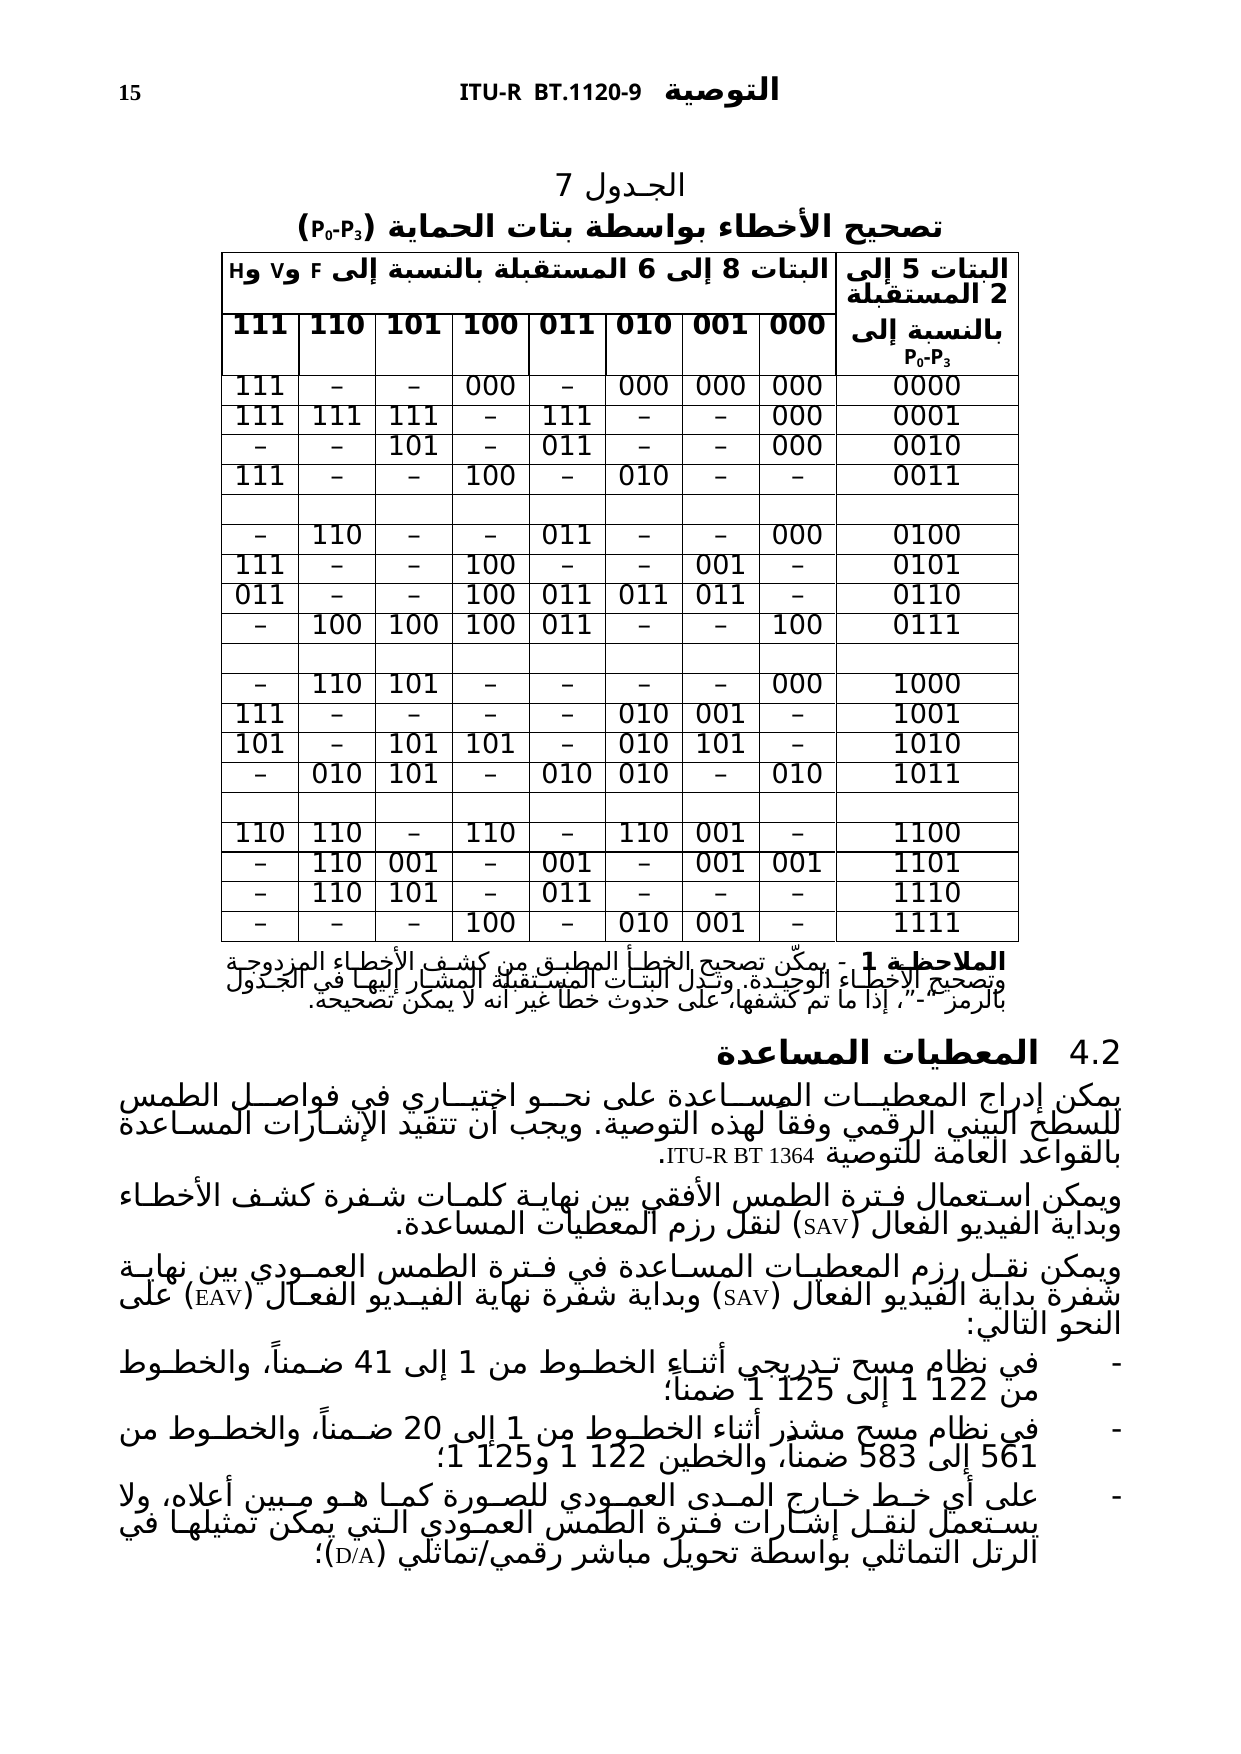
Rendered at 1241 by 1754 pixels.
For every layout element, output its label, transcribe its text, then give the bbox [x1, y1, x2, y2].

table_cell 101 [376, 763, 452, 792]
table_cell 1110 [837, 882, 1018, 911]
table_cell – [683, 674, 759, 702]
table_cell – [760, 583, 836, 613]
table_cell 110 [299, 674, 375, 702]
table_cell بالنسبة إلى P0-P3 [837, 313, 1018, 375]
text ويمكن نقل رزم المعطيات المساعدة في فترة الطمس العمودي بين نهاية شفرة بداية الفيديو الفعال (SAV) وبداية شفرة نهاية الفيديو الفعال (EAV) على النحو التالي: [118, 1254, 1122, 1341]
table_cell 110 [299, 853, 375, 881]
table_cell – [376, 704, 452, 732]
table_cell 110 [299, 525, 375, 553]
table_cell 001 [683, 853, 759, 881]
table_cell – [760, 554, 836, 583]
table_cell 1010 [837, 733, 1018, 762]
table_cell – [760, 703, 836, 732]
table_cell 100 [760, 613, 836, 643]
table_cell [837, 644, 1018, 673]
table_cell 111 [222, 376, 298, 404]
table_cell – [760, 881, 836, 911]
table_cell 011 [530, 584, 605, 613]
table_cell – [530, 912, 605, 941]
table_cell [222, 495, 298, 524]
table_cell 0000 [837, 376, 1018, 404]
table_cell [683, 793, 759, 822]
table_cell – [683, 882, 759, 911]
table_cell 111 [222, 555, 298, 583]
table_cell [606, 644, 682, 673]
table_cell [222, 644, 298, 673]
table_cell – [683, 406, 759, 434]
table_cell [376, 644, 452, 673]
table_cell – [760, 911, 836, 941]
table_cell 001 [683, 315, 759, 375]
table_cell 000 [760, 315, 835, 375]
table_cell – [299, 465, 375, 494]
table_cell – [683, 435, 759, 464]
table_cell – [606, 555, 682, 583]
table_cell [760, 792, 836, 822]
table_cell 100 [453, 465, 529, 494]
table_cell 110 [299, 882, 375, 911]
table_cell – [376, 376, 452, 404]
table_cell 111 [222, 704, 298, 732]
table_cell 111 [223, 315, 298, 375]
text ويمكن استعمال فترة الطمس الأفقي بين نهاية كلمات شفرة كشف الأخطاء وبداية الفيديو الفعال (SAV) لنقل رزم المعطيات المساعدة. [118, 1183, 1122, 1242]
table_cell – [222, 674, 298, 702]
table_cell – [453, 763, 529, 792]
table_cell 0100 [837, 525, 1018, 553]
table_cell – [376, 555, 452, 583]
table_cell 110 [453, 823, 529, 851]
table_cell – [376, 584, 452, 613]
table_cell [299, 793, 375, 822]
table_cell 101 [683, 733, 759, 762]
table_cell – [222, 435, 298, 464]
table_cell 000 [760, 405, 836, 434]
table_cell 011 [530, 882, 605, 911]
table_cell 001 [760, 851, 836, 881]
table_cell [376, 495, 452, 524]
table_cell [683, 495, 759, 524]
table_cell 010 [760, 762, 836, 792]
table_cell 010 [530, 763, 605, 792]
table_cell 101 [376, 882, 452, 911]
table_cell 110 [222, 823, 298, 851]
table_cell 101 [222, 733, 298, 762]
table_cell 110 [299, 823, 375, 851]
table_cell – [530, 733, 605, 762]
table_cell [683, 644, 759, 673]
table_cell – [222, 882, 298, 911]
table_cell 001 [530, 853, 605, 881]
table_cell 010 [607, 315, 682, 375]
table_cell 101 [453, 733, 529, 762]
table_cell 100 [453, 614, 529, 643]
table_cell [837, 793, 1018, 822]
table_cell 111 [299, 406, 375, 434]
table_cell 000 [453, 376, 529, 404]
table_cell 001 [683, 912, 759, 941]
table_cell [222, 793, 298, 822]
table_cell 000 [760, 434, 836, 464]
table_cell – [299, 733, 375, 762]
text الجـدول 7 [118, 173, 1122, 202]
table_cell – [453, 882, 529, 911]
table_cell [530, 644, 605, 673]
table_cell 0110 [837, 584, 1018, 613]
table_cell [453, 495, 529, 524]
table_cell – [530, 674, 605, 702]
table_cell – [606, 525, 682, 553]
table_cell [837, 495, 1018, 524]
table_cell 011 [222, 584, 298, 613]
table_cell 010 [606, 465, 682, 494]
table_cell – [453, 435, 529, 464]
table_cell 100 [453, 555, 529, 583]
table_cell 100 [453, 584, 529, 613]
table_cell 101 [376, 435, 452, 464]
table_cell [453, 644, 529, 673]
table_cell 101 [376, 733, 452, 762]
table_cell – [683, 614, 759, 643]
table_cell 010 [299, 763, 375, 792]
table_cell – [530, 704, 605, 732]
table_cell 1101 [837, 853, 1018, 881]
table_cell [606, 793, 682, 822]
table_cell الملاحظـة 1 - يمكّن تصحيح الخطأ المطبق من كشف الأخطاء المزدوجة وتصحيح الأخطاء الوحيدة. وتدل البتات المستقبلة المشار إليها في الجدول بالرمز “”، إذا ما تم كشفها، على حدوث خطأ غير أنه لا يمكن تصحيحه. [225, 941, 1018, 1015]
table_cell 011 [530, 525, 605, 553]
table_cell 0101 [837, 555, 1018, 583]
table_cell 111 [222, 465, 298, 494]
table_cell 000 [683, 376, 759, 404]
table_cell – [376, 823, 452, 851]
table_cell – [376, 912, 452, 941]
table_cell 111 [530, 406, 605, 434]
table_cell – [606, 674, 682, 702]
table_cell 000 [760, 524, 836, 553]
table_cell 001 [683, 704, 759, 732]
table_cell 011 [530, 435, 605, 464]
table_cell 111 [222, 406, 298, 434]
table_cell 110 [300, 315, 375, 375]
table_cell – [376, 465, 452, 494]
table_cell 0001 [837, 406, 1018, 434]
table_cell – [376, 525, 452, 553]
table_cell [376, 793, 452, 822]
table_cell – [453, 525, 529, 553]
table_cell 1001 [837, 704, 1018, 732]
text - في نظام مسح مشذر أثناء الخطوط من 1 إلى 20 ضمناً، والخطوط من 561 إلى 583 ضمناً، والخطين 1 122 و1 125؛ [118, 1416, 1122, 1474]
table_cell – [760, 464, 836, 494]
text - على أي خط خارج المدى العمودي للصورة كما هو مبين أعلاه، ولا يستعمل لنقل إشارات فترة الطمس العمودي التي يمكن تمثيلها في الرتل التماثلي بواسطة تحويل مباشر رقمي/تماثلي (D/A)؛ [118, 1483, 1122, 1570]
table_cell 000 [760, 673, 836, 702]
table_cell 000 [760, 376, 836, 404]
table_cell – [453, 853, 529, 881]
table_cell 1100 [837, 823, 1018, 851]
table_cell [299, 644, 375, 673]
table_cell 0010 [837, 435, 1018, 464]
table_cell – [299, 912, 375, 941]
table_cell [530, 793, 605, 822]
table_cell [453, 793, 529, 822]
table_cell 010 [606, 763, 682, 792]
table_cell 100 [299, 614, 375, 643]
table_cell – [530, 465, 605, 494]
table_cell – [760, 822, 836, 851]
table_cell 010 [606, 733, 682, 762]
table_cell – [222, 912, 298, 941]
table_cell – [299, 376, 375, 404]
text - في نظام مسح تدريجي أثناء الخطوط من 1 إلى 41 ضمناً، والخطوط من 1 122 إلى 1 125 ضمناً؛ [118, 1350, 1122, 1408]
table_cell – [683, 763, 759, 792]
table_cell 001 [683, 555, 759, 583]
table_cell – [222, 614, 298, 643]
table_cell [299, 495, 375, 524]
table_cell [530, 495, 605, 524]
table_cell – [222, 853, 298, 881]
table_cell 001 [683, 823, 759, 851]
table_cell – [530, 555, 605, 583]
table_cell 0111 [837, 614, 1018, 643]
table_cell – [683, 525, 759, 553]
table_header البتات 8 إلى 6 المستقبلة بالنسبة إلى F وV وH [223, 253, 835, 313]
table_cell 1111 [837, 912, 1018, 941]
table_cell 1011 [837, 763, 1018, 792]
table_cell – [299, 584, 375, 613]
table_header البتات 5 إلى 2 المستقبلة [837, 253, 1018, 313]
table_cell [760, 643, 836, 673]
table_cell 011 [530, 315, 605, 375]
table_cell – [453, 406, 529, 434]
table_cell – [222, 525, 298, 553]
table_cell – [299, 435, 375, 464]
table_cell 1000 [837, 674, 1018, 702]
table_cell – [606, 853, 682, 881]
table_cell 011 [683, 584, 759, 613]
table_cell 011 [606, 584, 682, 613]
table_cell 001 [376, 853, 452, 881]
table_cell 0011 [837, 465, 1018, 494]
table_cell – [299, 555, 375, 583]
table_cell 010 [606, 704, 682, 732]
table_cell 100 [376, 614, 452, 643]
table_cell [760, 494, 836, 524]
table_cell 010 [606, 912, 682, 941]
table_cell – [530, 376, 605, 404]
table_cell – [222, 763, 298, 792]
table_cell – [606, 882, 682, 911]
table_cell [606, 495, 682, 524]
text يمكن إدراج المعطيات المساعدة على نحو اختياري في فواصل الطمس للسطح البيني الرقمي وفقاً لهذه التوصية. ويجب أن تتقيد الإشارات المساعدة بالقواعد العامة للتوصية ITU-R BT 1364. [118, 1083, 1122, 1171]
table_cell – [530, 823, 605, 851]
table_cell 110 [606, 823, 682, 851]
table_cell 100 [453, 912, 529, 941]
table_cell – [683, 465, 759, 494]
subtitle 4.2 المعطيات المساعدة [118, 1040, 1122, 1071]
table_cell – [606, 406, 682, 434]
table_cell 101 [376, 674, 452, 702]
table_cell 000 [606, 376, 682, 404]
table_cell – [760, 732, 836, 762]
table_cell – [453, 674, 529, 702]
table_cell – [299, 704, 375, 732]
table_cell – [606, 614, 682, 643]
title تصحيح الأخطاء بواسطة بتات الحماية (P0-P3) [118, 214, 1122, 243]
table_cell 100 [453, 315, 528, 375]
table_cell 101 [376, 315, 452, 375]
table_cell – [453, 704, 529, 732]
table_cell 011 [530, 614, 605, 643]
table_cell 111 [376, 406, 452, 434]
table_cell – [606, 435, 682, 464]
